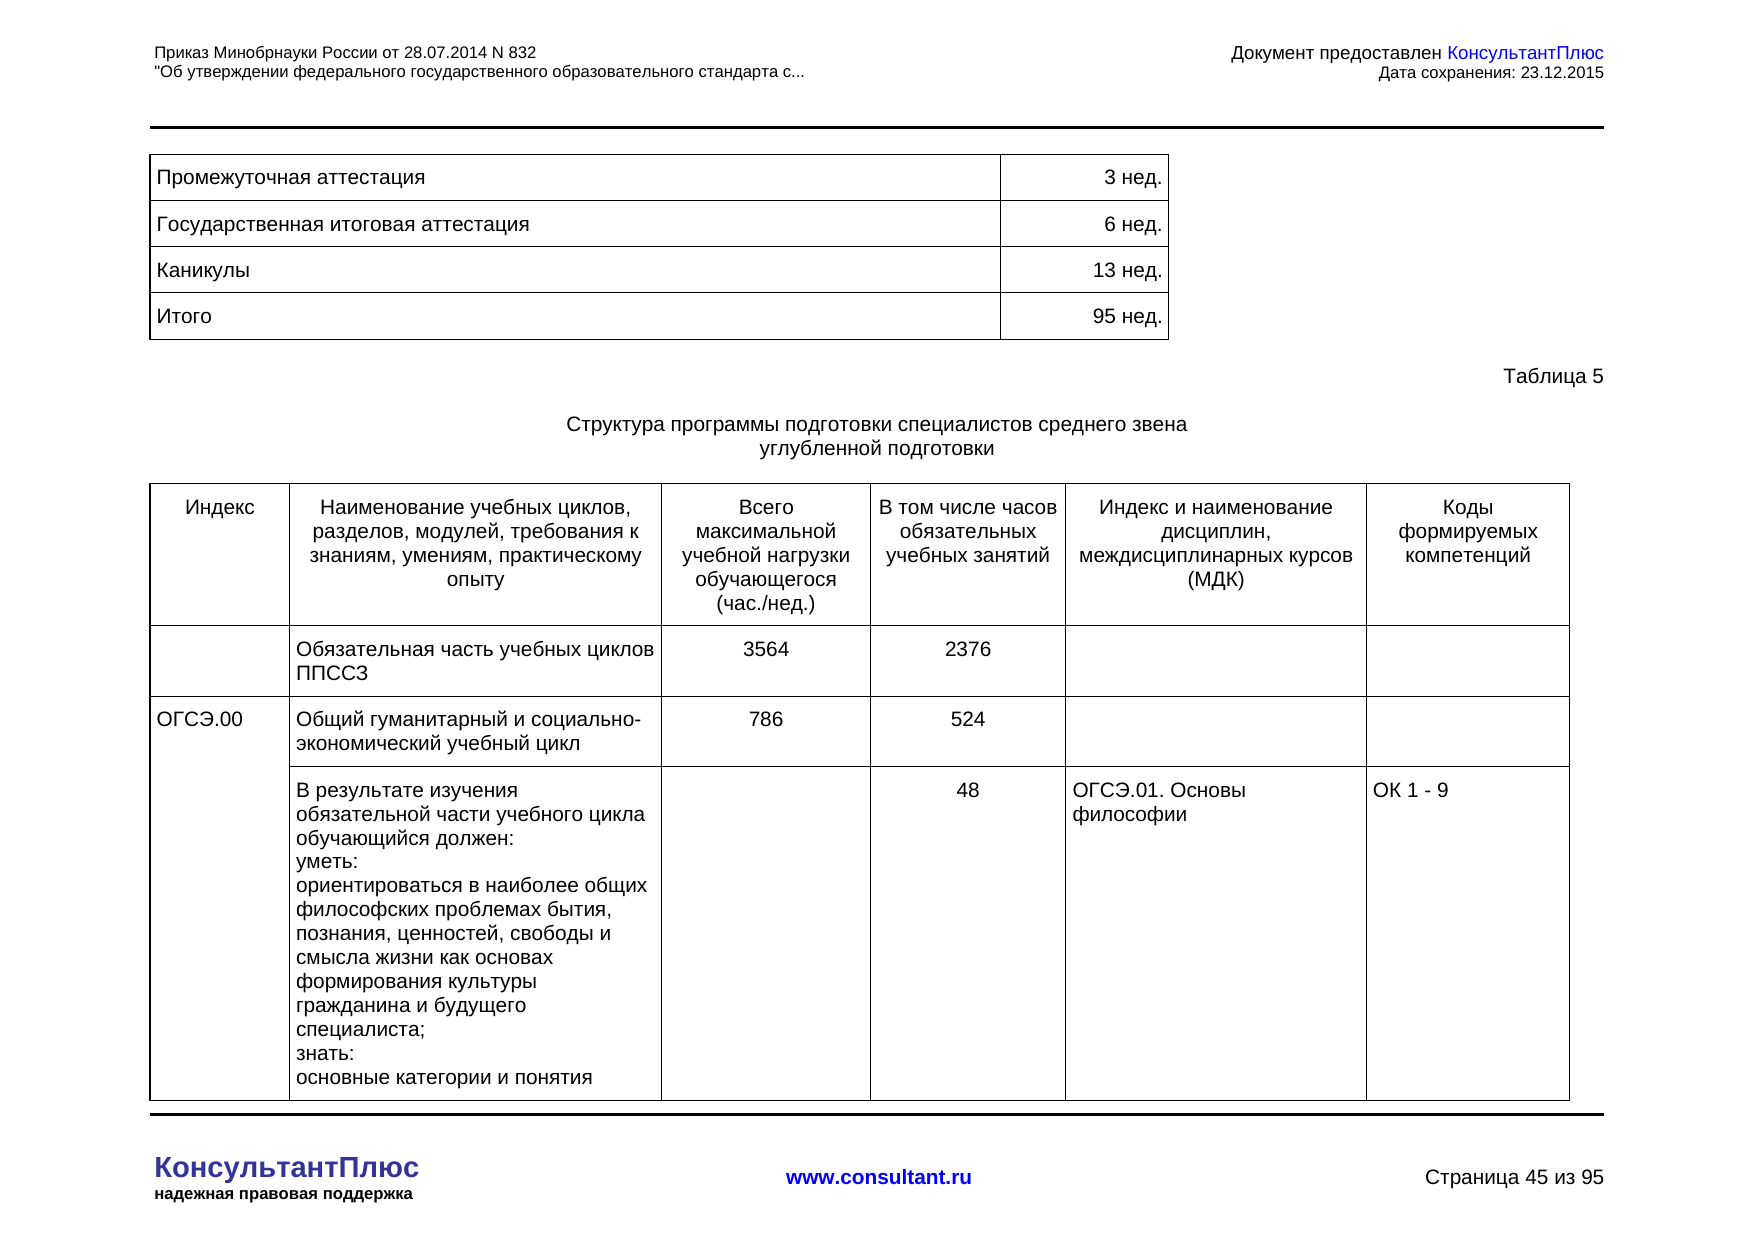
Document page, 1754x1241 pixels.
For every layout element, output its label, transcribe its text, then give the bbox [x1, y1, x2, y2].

table_header Коды формируемых компетенций [1367, 484, 1569, 625]
table_cell ОГСЭ.00 [151, 697, 289, 1099]
text углубленной подготовки [150, 435, 1604, 459]
table_cell Государственная итоговая аттестация [151, 201, 1000, 246]
table_cell [1367, 626, 1569, 696]
table_cell [1367, 697, 1569, 766]
table_cell [151, 626, 289, 696]
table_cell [1066, 767, 1366, 1099]
table_header Наименование учебных циклов, разделов, модулей, требования к знаниям, умениям, практическому опыту [290, 484, 661, 625]
text Структура программы подготовки специалистов среднего звена [150, 411, 1604, 435]
table_cell 48 [871, 767, 1065, 1099]
table_cell Каникулы [151, 247, 1000, 292]
table_cell 3564 [662, 626, 870, 696]
table_header В том числе часов обязательных учебных занятий [871, 484, 1065, 625]
table_cell Обязательная часть учебных циклов ППССЗ [290, 626, 661, 696]
table_header Индекс и наименование дисциплин, междисциплинарных курсов (МДК) [1066, 484, 1366, 625]
table_cell 786 [662, 697, 870, 766]
table_cell [1066, 626, 1366, 696]
table_cell Общий гуманитарный и социально-экономический учебный цикл [290, 697, 661, 766]
table_header Индекс [151, 484, 289, 625]
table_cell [290, 767, 661, 1099]
table_cell 95 нед. [1001, 293, 1168, 338]
table_cell 6 нед. [1001, 201, 1168, 246]
table_cell 13 нед. [1001, 247, 1168, 292]
table_cell 2376 [871, 626, 1065, 696]
table_cell [1066, 697, 1366, 766]
table_cell [662, 767, 870, 1099]
text Таблица 5 [150, 363, 1604, 387]
table_cell Промежуточная аттестация [151, 155, 1000, 200]
table_header Всего максимальной учебной нагрузки обучающегося (час./нед.) [662, 484, 870, 625]
table_cell Итого [151, 293, 1000, 338]
table_cell 3 нед. [1001, 155, 1168, 200]
table_cell ОК 1 - 9 [1367, 767, 1569, 1099]
table_cell 524 [871, 697, 1065, 766]
